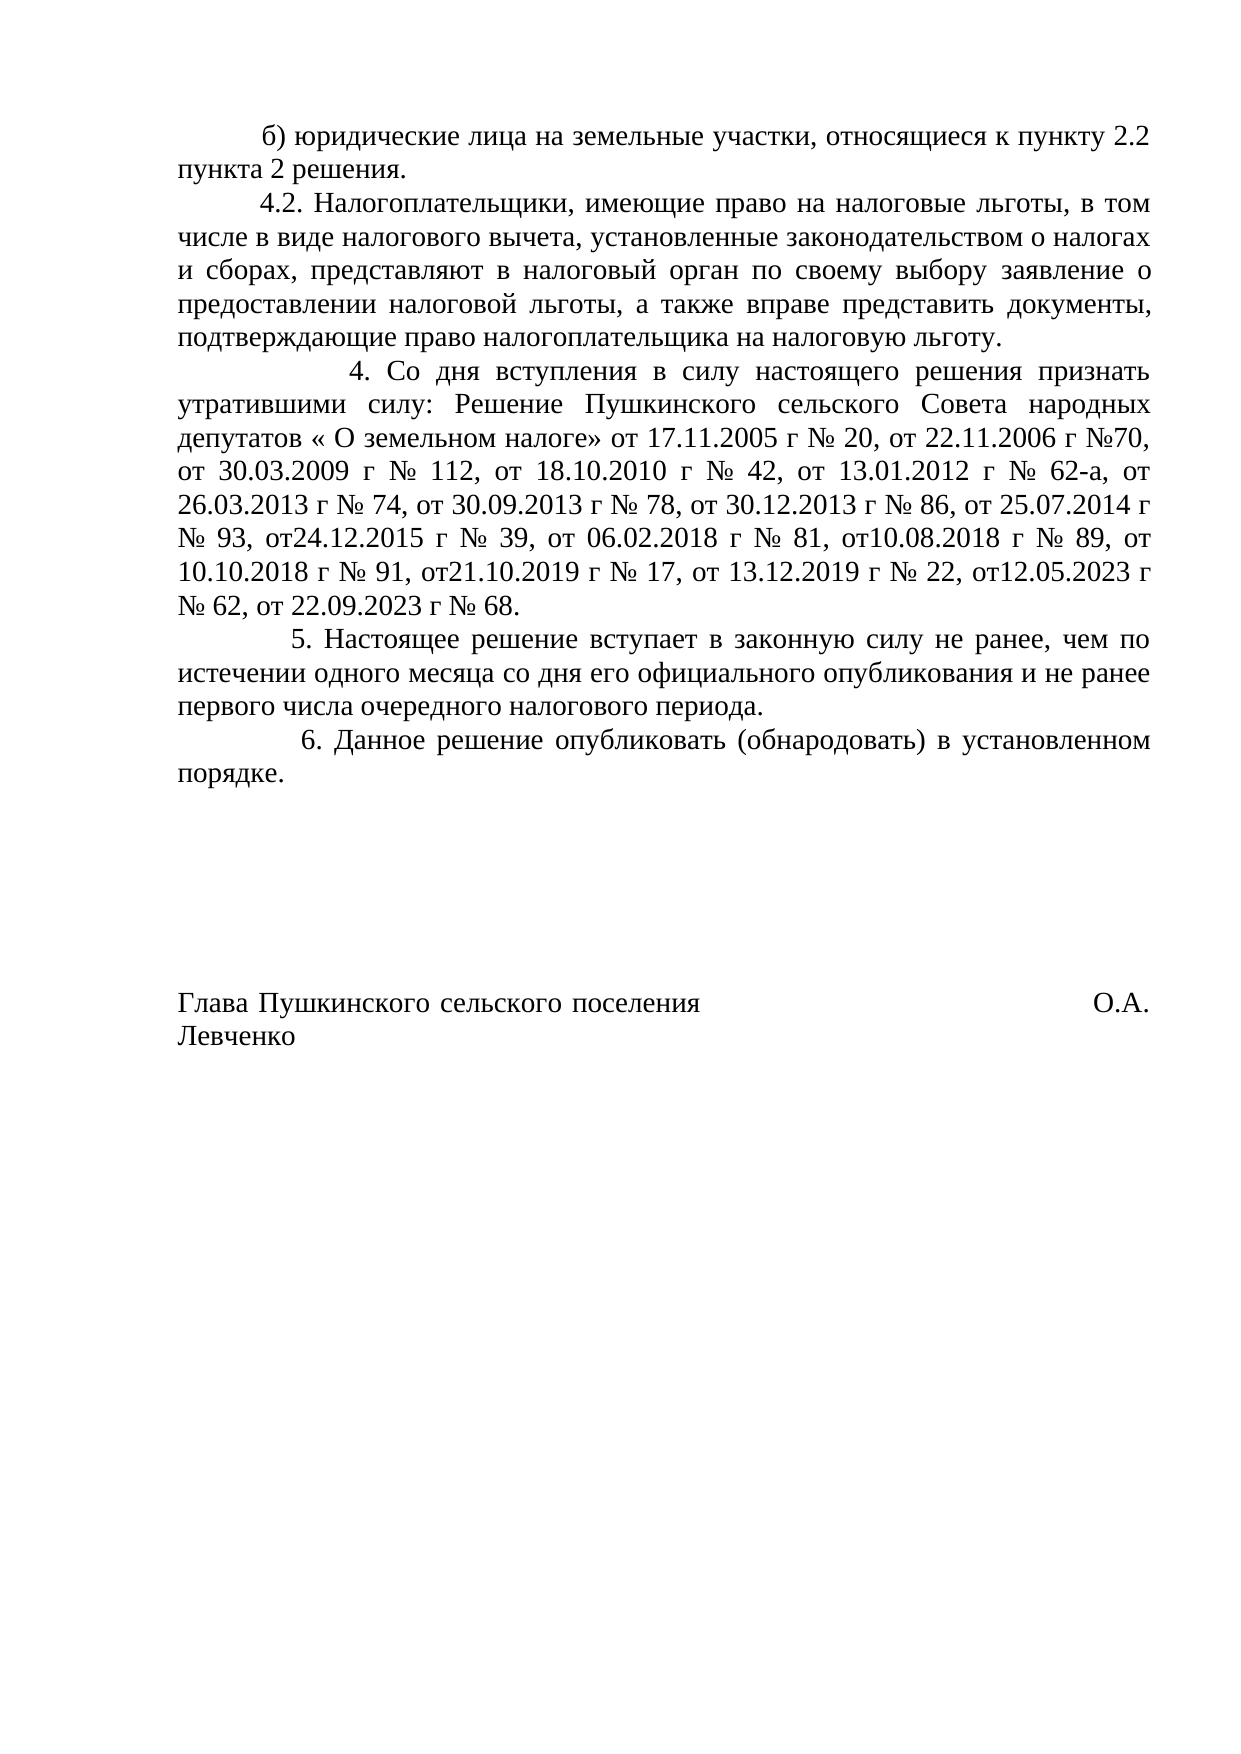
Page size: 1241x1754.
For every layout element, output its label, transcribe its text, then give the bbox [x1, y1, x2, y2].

text 4.2. Налогоплательщики, имеющие право на налоговые льготы, в том числе в виде налогового вычета, установленные законодательством о налогах и сборах, представляют в налоговый орган по своему выбору заявление о предоставлении налоговой льготы, а также вправе представить документы, подтверждающие право налогоплательщика на налоговую льготу. [177, 185, 1152, 353]
text 4. Со дня вступления в силу настоящего решения признать утратившими силу: Решение Пушкинского сельского Совета народных депутатов « О земельном налоге» от 17.11.2005 г № 20, от 22.11.2006 г №70, от 30.03.2009 г № 112, от 18.10.2010 г № 42, от 13.01.2012 г № 62-а, от 26.03.2013 г № 74, от 30.09.2013 г № 78, от 30.12.2013 г № 86, от 25.07.2014 г № 93, от24.12.2015 г № 39, от 06.02.2018 г № 81, от10.08.2018 г № 89, от 10.10.2018 г № 91, от21.10.2019 г № 17, от 13.12.2019 г № 22, от12.05.2023 г № 62, от 22.09.2023 г № 68. [177, 353, 1152, 621]
text 6. Данное решение опубликовать (обнародовать) в установленном порядке. [177, 722, 1152, 789]
text 5. Настоящее решение вступает в законную силу не ранее, чем по истечении одного месяца со дня его официального опубликования и не ранее первого числа очередного налогового периода. [177, 621, 1152, 722]
text б) юридические лица на земельные участки, относящиеся к пункту 2.2 пункта 2 решения. [177, 118, 1152, 185]
text Глава Пушкинского сельского поселения О.А. Левченко [177, 985, 1152, 1052]
